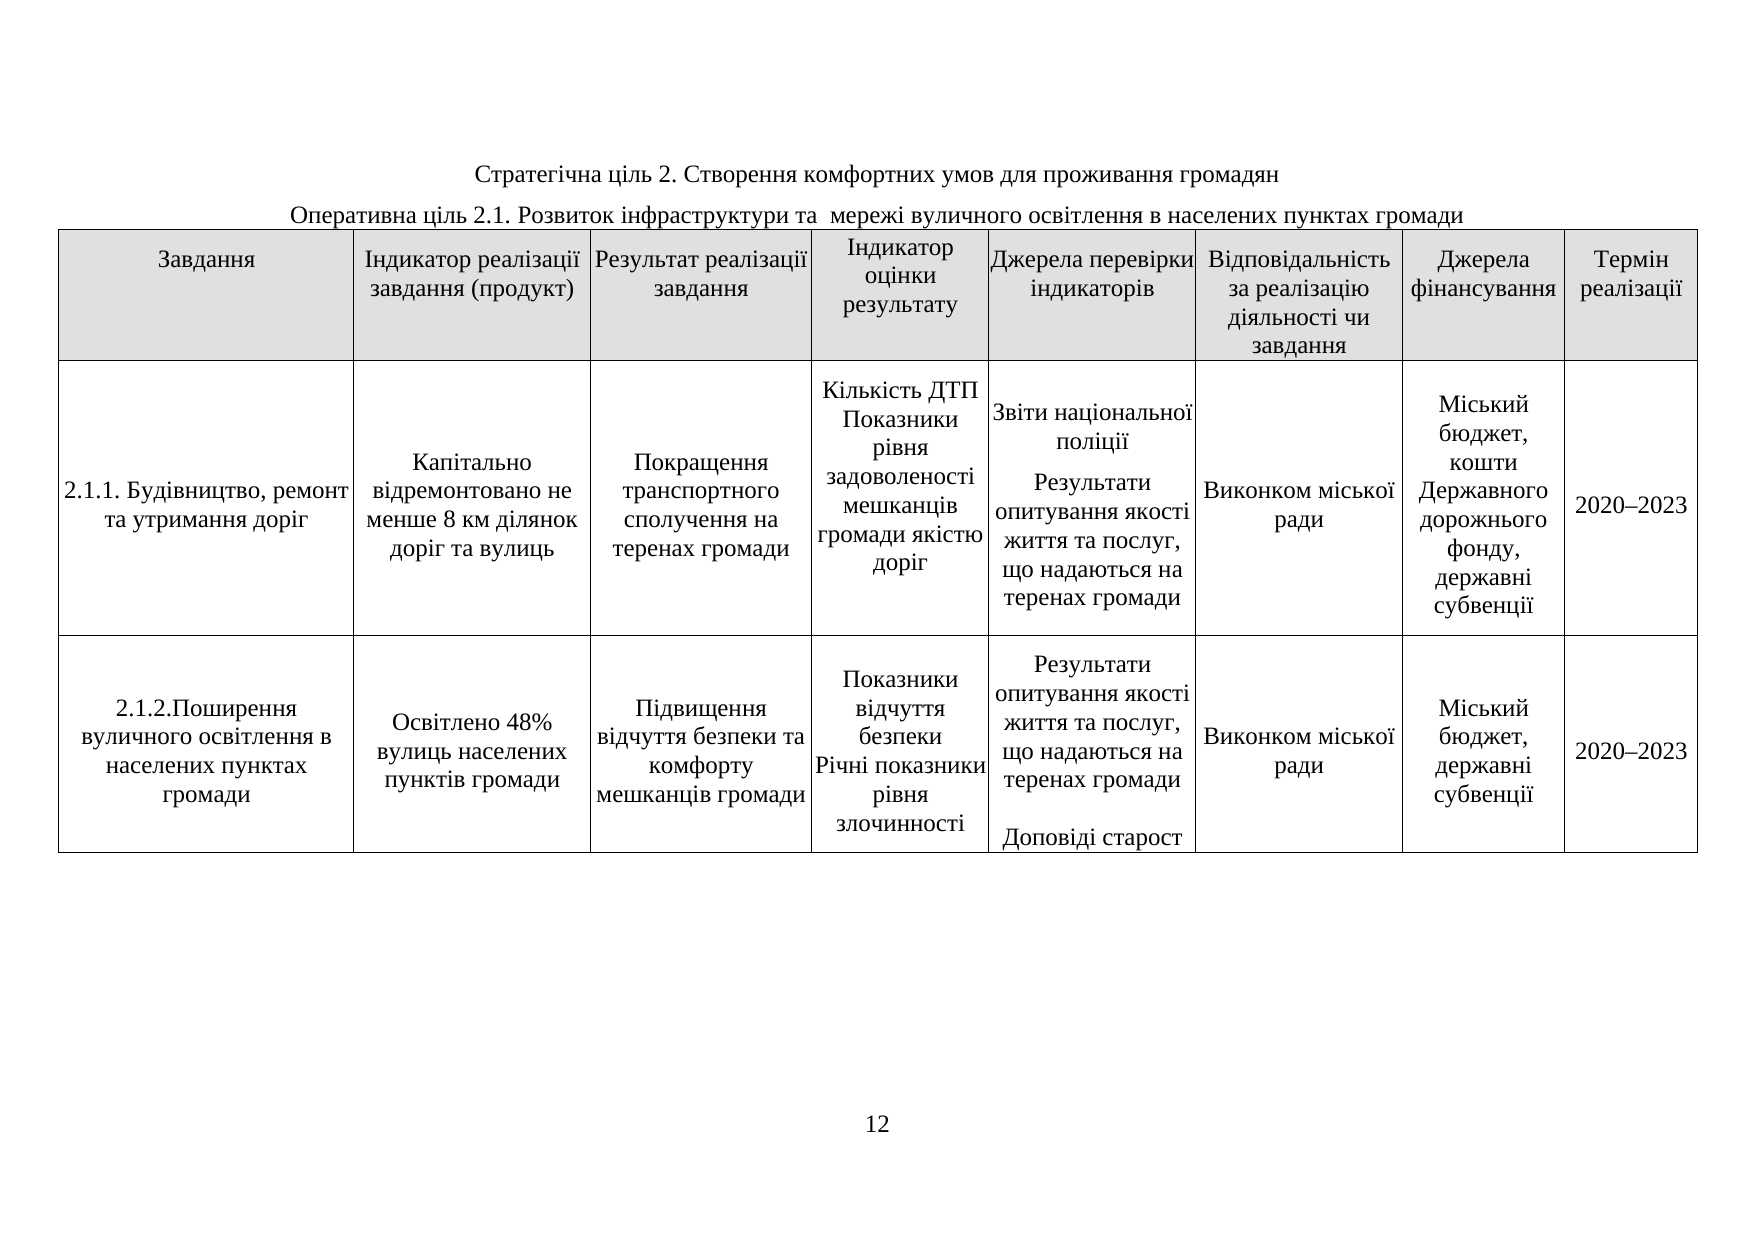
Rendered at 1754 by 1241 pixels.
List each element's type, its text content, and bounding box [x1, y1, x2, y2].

table_cell Результати опитування якості життя та послуг, що надаються на теренах громади Доповіді старост [989, 636, 1195, 852]
table_cell Показники відчуття безпеки Річні показники рівня злочинності [812, 636, 988, 852]
table_header Результат реалізації завдання [591, 230, 811, 360]
table_cell Кількість ДТП Показники рівня задоволеності мешканців громади якістю доріг [812, 361, 988, 635]
table_cell Виконком міської ради [1196, 361, 1402, 635]
table_cell Міський бюджет, державні субвенції [1403, 636, 1564, 852]
table_cell Освітлено 48% вулиць населених пунктів громади [354, 636, 590, 852]
table_cell Покращення транспортного сполучення на теренах громади [591, 361, 811, 635]
text Оперативна ціль 2.1. Розвиток інфраструктури та мережі вуличного освітлення в населених пунктах громади [59, 201, 1695, 229]
table_header Відповідальність за реалізацію діяльності чи завдання [1196, 230, 1402, 360]
table_cell Виконком міської ради [1196, 636, 1402, 852]
table_cell Капітально відремонтовано не менше 8 км ділянок доріг та вулиць [354, 361, 590, 635]
table_header Термін реалізації [1565, 230, 1697, 360]
table_cell Звіти національної поліції Результати опитування якості життя та послуг, що надаються на теренах громади [989, 361, 1195, 635]
table_header Джерела фінансування [1403, 230, 1564, 360]
table_cell 2.1.1. Будівництво, ремонт та утримання доріг [59, 361, 353, 635]
table_cell 2020–2023 [1565, 361, 1697, 635]
table_cell Підвищення відчуття безпеки та комфорту мешканців громади [591, 636, 811, 852]
table_header Індикатор оцінки результату [812, 230, 988, 360]
table_cell Міський бюджет, кошти Державного дорожнього фонду, державні субвенції [1403, 361, 1564, 635]
text Стратегічна ціль 2. Створення комфортних умов для проживання громадян [59, 159, 1695, 188]
table_cell 2020–2023 [1565, 636, 1697, 852]
table_header Індикатор реалізації завдання (продукт) [354, 230, 590, 360]
table_cell 2.1.2.Поширення вуличного освітлення в населених пунктах громади [59, 636, 353, 852]
table_header Джерела перевірки індикаторів [989, 230, 1195, 360]
table_header Завдання [59, 230, 353, 360]
